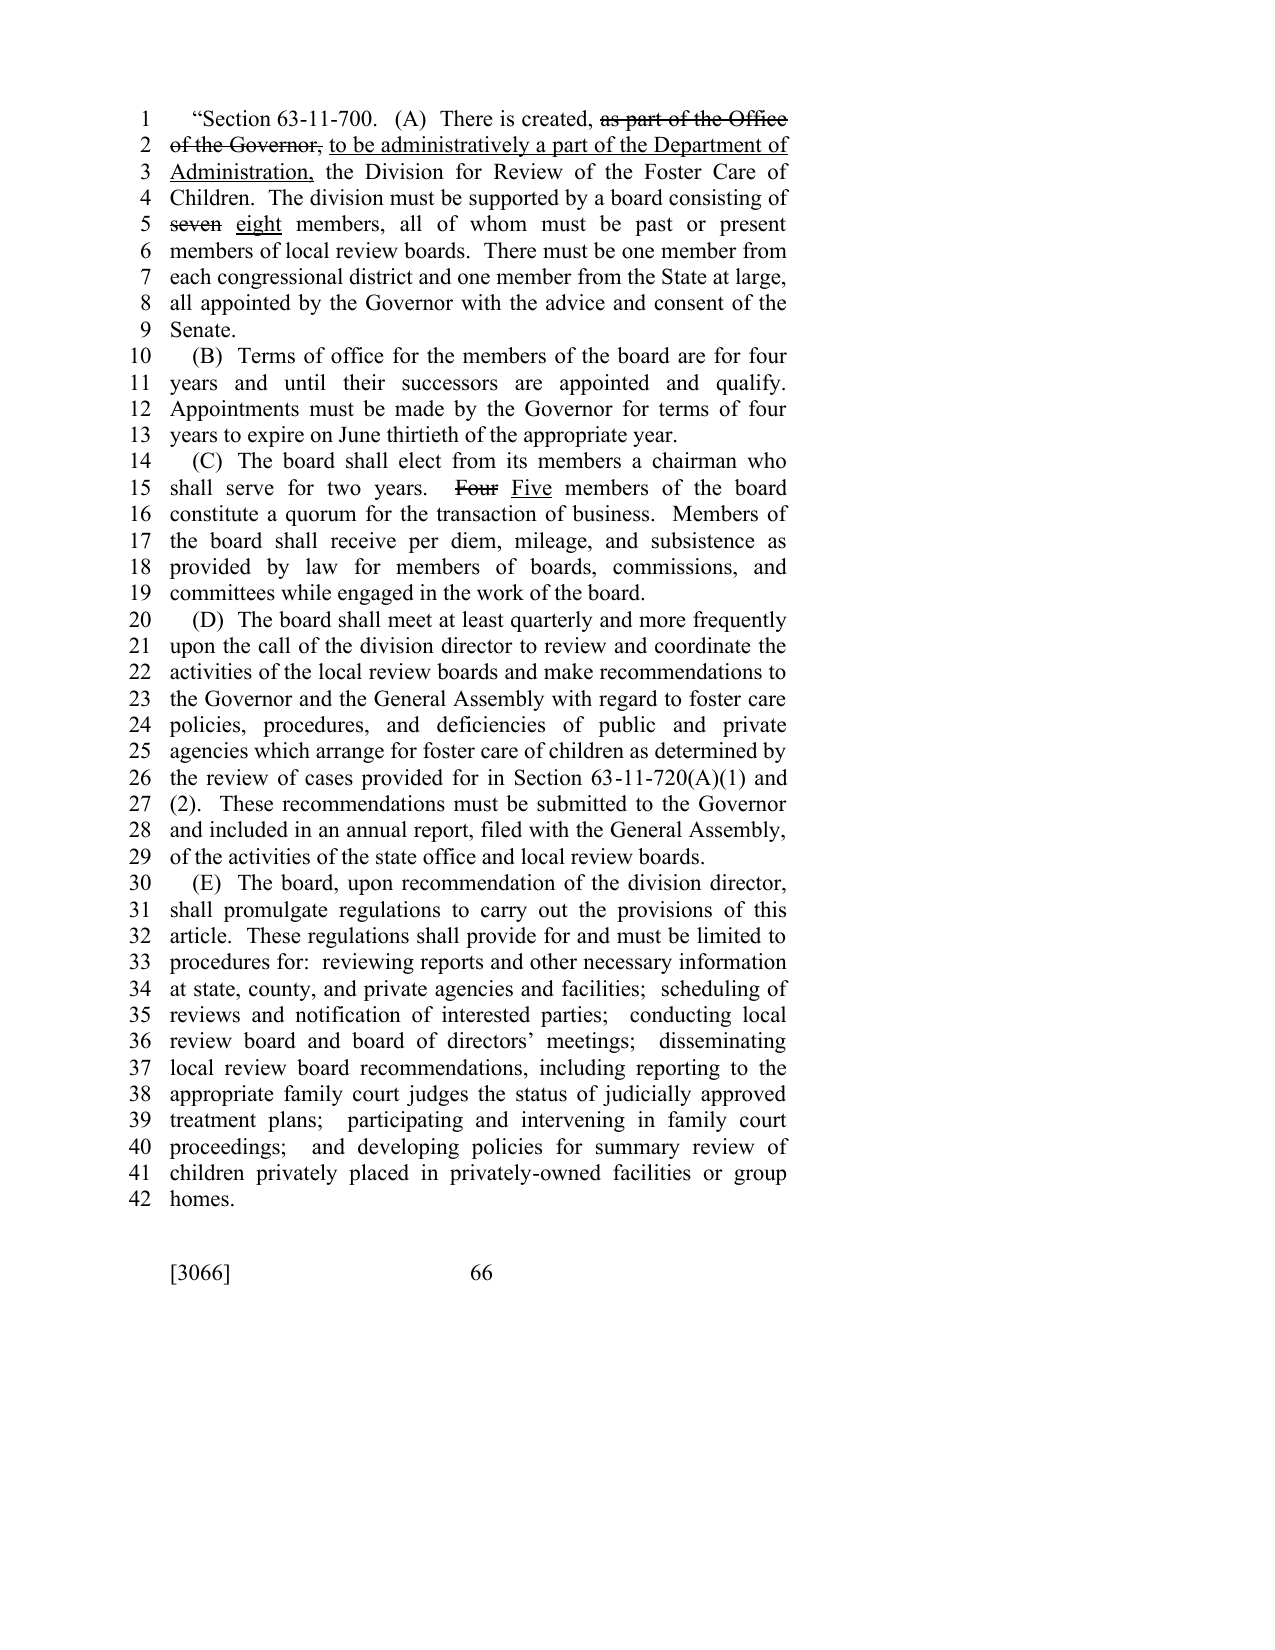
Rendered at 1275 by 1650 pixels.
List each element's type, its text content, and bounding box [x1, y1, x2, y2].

text “Section 63-11-700. (A) There is created, as part of the Office of the Governor, to be administratively a part of the Department of Administration, the Division for Review of the Foster Care of Children. The division must be supported by a board consisting of seven eight members, all of whom must be past or present members of local review boards. There must be one member from each congressional district and one member from the State at large, all appointed by the Governor with the advice and consent of the Senate. [169, 105, 787, 342]
text (D) The board shall meet at least quarterly and more frequently upon the call of the division director to review and coordinate the activities of the local review boards and make recommendations to the Governor and the General Assembly with regard to foster care policies, procedures, and deficiencies of public and private agencies which arrange for foster care of children as determined by the review of cases provided for in Section 63-11-720(A)(1) and (2). These recommendations must be submitted to the Governor and included in an annual report, filed with the General Assembly, of the activities of the state office and local review boards. [169, 606, 787, 869]
text (B) Terms of office for the members of the board are for four years and until their successors are appointed and qualify. Appointments must be made by the Governor for terms of four years to expire on June thirtieth of the appropriate year. [169, 342, 787, 448]
text (C) The board shall elect from its members a chairman who shall serve for two years. Four Five members of the board constitute a quorum for the transaction of business. Members of the board shall receive per diem, mileage, and subsistence as provided by law for members of boards, commissions, and committees while engaged in the work of the board. [169, 448, 787, 606]
text (E) The board, upon recommendation of the division director, shall promulgate regulations to carry out the provisions of this article. These regulations shall provide for and must be limited to procedures for: reviewing reports and other necessary information at state, county, and private agencies and facilities; scheduling of reviews and notification of interested parties; conducting local review board and board of directors’ meetings; disseminating local review board recommendations, including reporting to the appropriate family court judges the status of judicially approved treatment plans; participating and intervening in family court proceedings; and developing policies for summary review of children privately placed in privately-owned facilities or group homes. [169, 869, 787, 1212]
